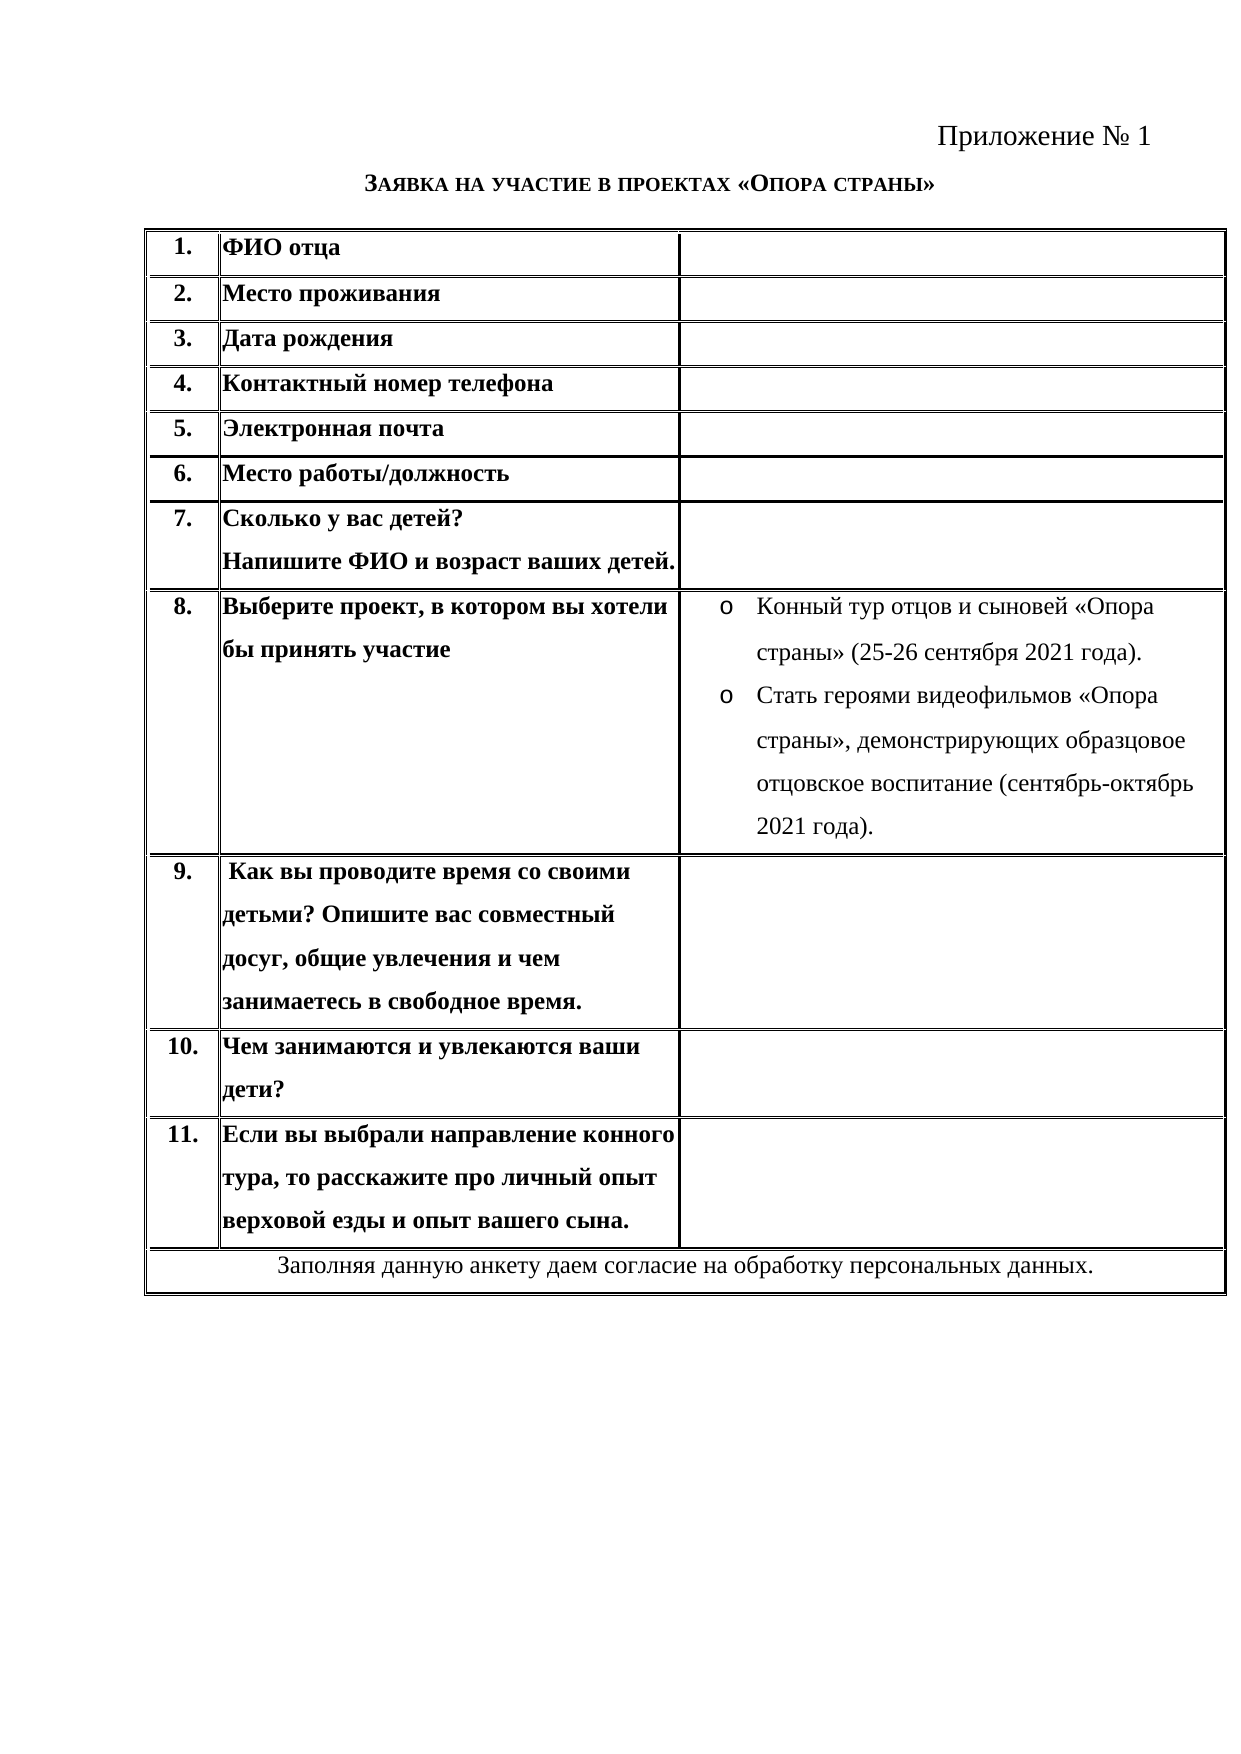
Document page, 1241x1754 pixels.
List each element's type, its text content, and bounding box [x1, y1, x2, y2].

table_cell 8. [147, 588, 218, 853]
table_cell [681, 275, 1225, 319]
table_cell Заполняя данную анкету даем согласие на обработку персональных данных. [147, 1247, 1225, 1292]
text Приложение № 1 [148, 118, 1152, 152]
table_cell 11. [145, 1116, 220, 1247]
table_cell [681, 853, 1225, 1028]
table_cell 5. [145, 410, 220, 455]
table_cell 3. [147, 320, 218, 365]
table_cell [681, 500, 1224, 588]
table_header [679, 232, 1224, 274]
table_cell Контактный номер телефона [221, 368, 678, 410]
table_cell Выберите проект, в котором вы хотели бы принять участие [221, 592, 678, 853]
table_cell [681, 320, 1225, 365]
table_cell 10. [145, 1028, 220, 1116]
table_cell Чем занимаются и увлекаются ваши дети? [221, 1031, 678, 1116]
table_cell 4. [145, 365, 220, 410]
table_cell Как вы проводите время со своими детьми? Опишите вас совместный досуг, общие увлечения и чем занимаетесь в свободное время. [221, 857, 678, 1028]
table_cell [679, 1028, 1226, 1116]
table_cell Место работы/должность [221, 458, 678, 500]
table_cell [679, 410, 1226, 455]
table_cell Электронная почта [221, 413, 678, 455]
table_cell Место проживания [221, 278, 678, 319]
table_cell Дата рождения [221, 323, 678, 365]
table_cell Сколько у вас детей? Напишите ФИО и возраст ваших детей. [221, 503, 678, 588]
table_cell 9. [147, 853, 218, 1028]
table_cell 2. [147, 275, 218, 319]
table_cell [681, 455, 1224, 500]
table_cell Конный тур отцов и сыновей «Опора страны» (25-26 сентября 2021 года). Стать героями видеофильмов «Опора страны», демонстрирующих образцовое отцовское воспитание (сентябрь-октябрь 2021 года). [681, 588, 1225, 853]
text Заявка на участие в проектах «Опора страны» [148, 168, 1152, 197]
table_cell Если вы выбрали направление конного тура, то расскажите про личный опыт верховой езды и опыт вашего сына. [221, 1119, 678, 1247]
table_cell [679, 1116, 1226, 1247]
table_cell [679, 365, 1226, 410]
table_header 1. [147, 232, 220, 274]
table_cell 7. [147, 500, 218, 588]
table_header ФИО отца [220, 230, 679, 274]
table_cell 6. [147, 455, 218, 500]
